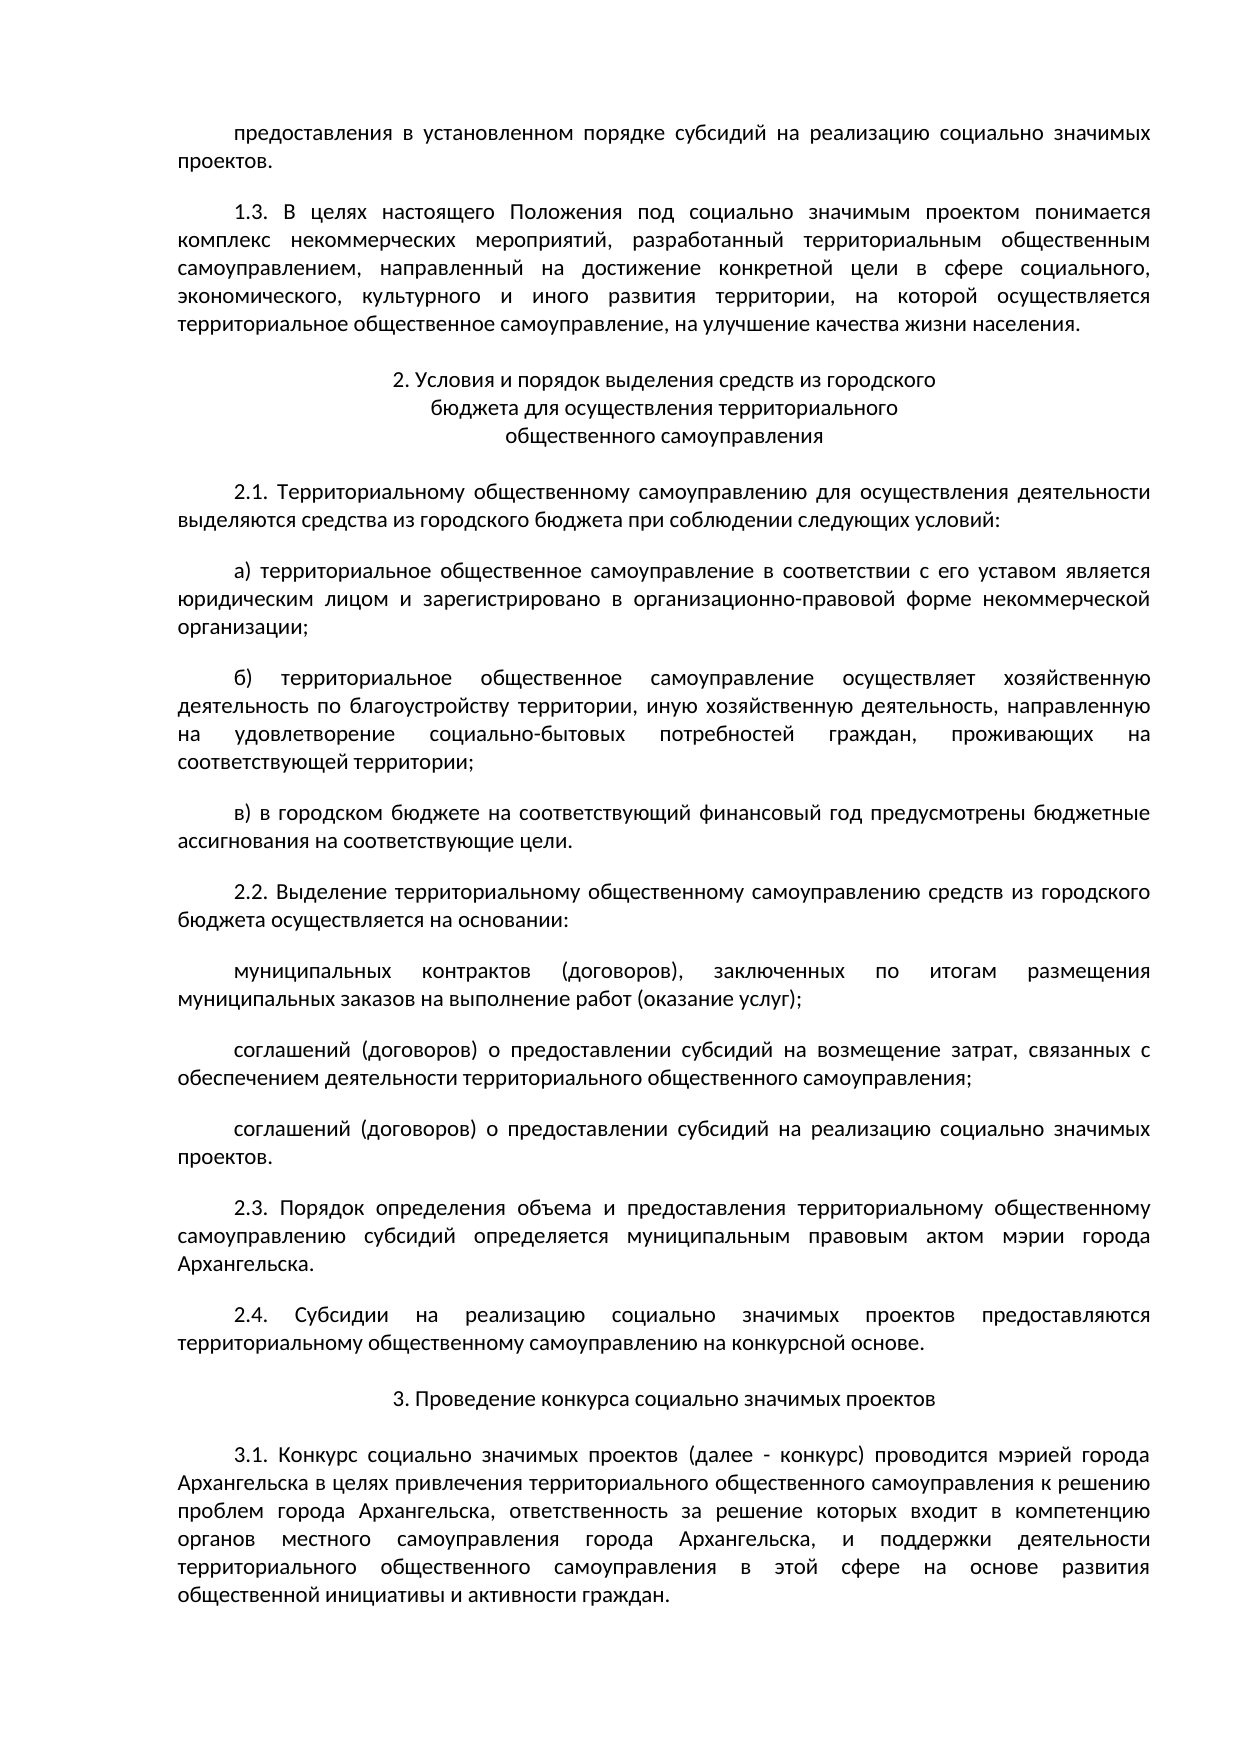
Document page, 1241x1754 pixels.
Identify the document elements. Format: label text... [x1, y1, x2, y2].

text 1.3. В целях настоящего Положения под социально значимым проектом понимается комплекс некоммерческих мероприятий, разработанный территориальным общественным самоуправлением, направленный на достижение конкретной цели в сфере социального, экономического, культурного и иного развития территории, на которой осуществляется территориальное общественное самоуправление, на улучшение качества жизни населения. [177, 197, 1152, 337]
text в) в городском бюджете на соответствующий финансовый год предусмотрены бюджетные ассигнования на соответствующие цели. [177, 798, 1152, 854]
text муниципальных контрактов (договоров), заключенных по итогам размещения муниципальных заказов на выполнение работ (оказание услуг); [177, 956, 1152, 1012]
text 2.2. Выделение территориальному общественному самоуправлению средств из городского бюджета осуществляется на основании: [177, 877, 1152, 933]
text б) территориальное общественное самоуправление осуществляет хозяйственную деятельность по благоустройству территории, иную хозяйственную деятельность, направленную на удовлетворение социально-бытовых потребностей граждан, проживающих на соответствующей территории; [177, 663, 1152, 775]
text 3. Проведение конкурса социально значимых проектов [177, 1384, 1152, 1412]
text 2.3. Порядок определения объема и предоставления территориальному общественному самоуправлению субсидий определяется муниципальным правовым актом мэрии города Архангельска. [177, 1193, 1152, 1277]
text общественного самоуправления [177, 421, 1152, 449]
text 2. Условия и порядок выделения средств из городского [177, 365, 1152, 393]
text а) территориальное общественное самоуправление в соответствии с его уставом является юридическим лицом и зарегистрировано в организационно-правовой форме некоммерческой организации; [177, 556, 1152, 640]
text 2.4. Субсидии на реализацию социально значимых проектов предоставляются территориальному общественному самоуправлению на конкурсной основе. [177, 1300, 1152, 1356]
text 2.1. Территориальному общественному самоуправлению для осуществления деятельности выделяются средства из городского бюджета при соблюдении следующих условий: [177, 477, 1152, 533]
text 3.1. Конкурс социально значимых проектов (далее - конкурс) проводится мэрией города Архангельска в целях привлечения территориального общественного самоуправления к решению проблем города Архангельска, ответственность за решение которых входит в компетенцию органов местного самоуправления города Архангельска, и поддержки деятельности территориального общественного самоуправления в этой сфере на основе развития общественной инициативы и активности граждан. [177, 1440, 1152, 1608]
text бюджета для осуществления территориального [177, 393, 1152, 421]
text соглашений (договоров) о предоставлении субсидий на возмещение затрат, связанных с обеспечением деятельности территориального общественного самоуправления; [177, 1035, 1152, 1091]
text предоставления в установленном порядке субсидий на реализацию социально значимых проектов. [177, 118, 1152, 174]
text соглашений (договоров) о предоставлении субсидий на реализацию социально значимых проектов. [177, 1114, 1152, 1170]
